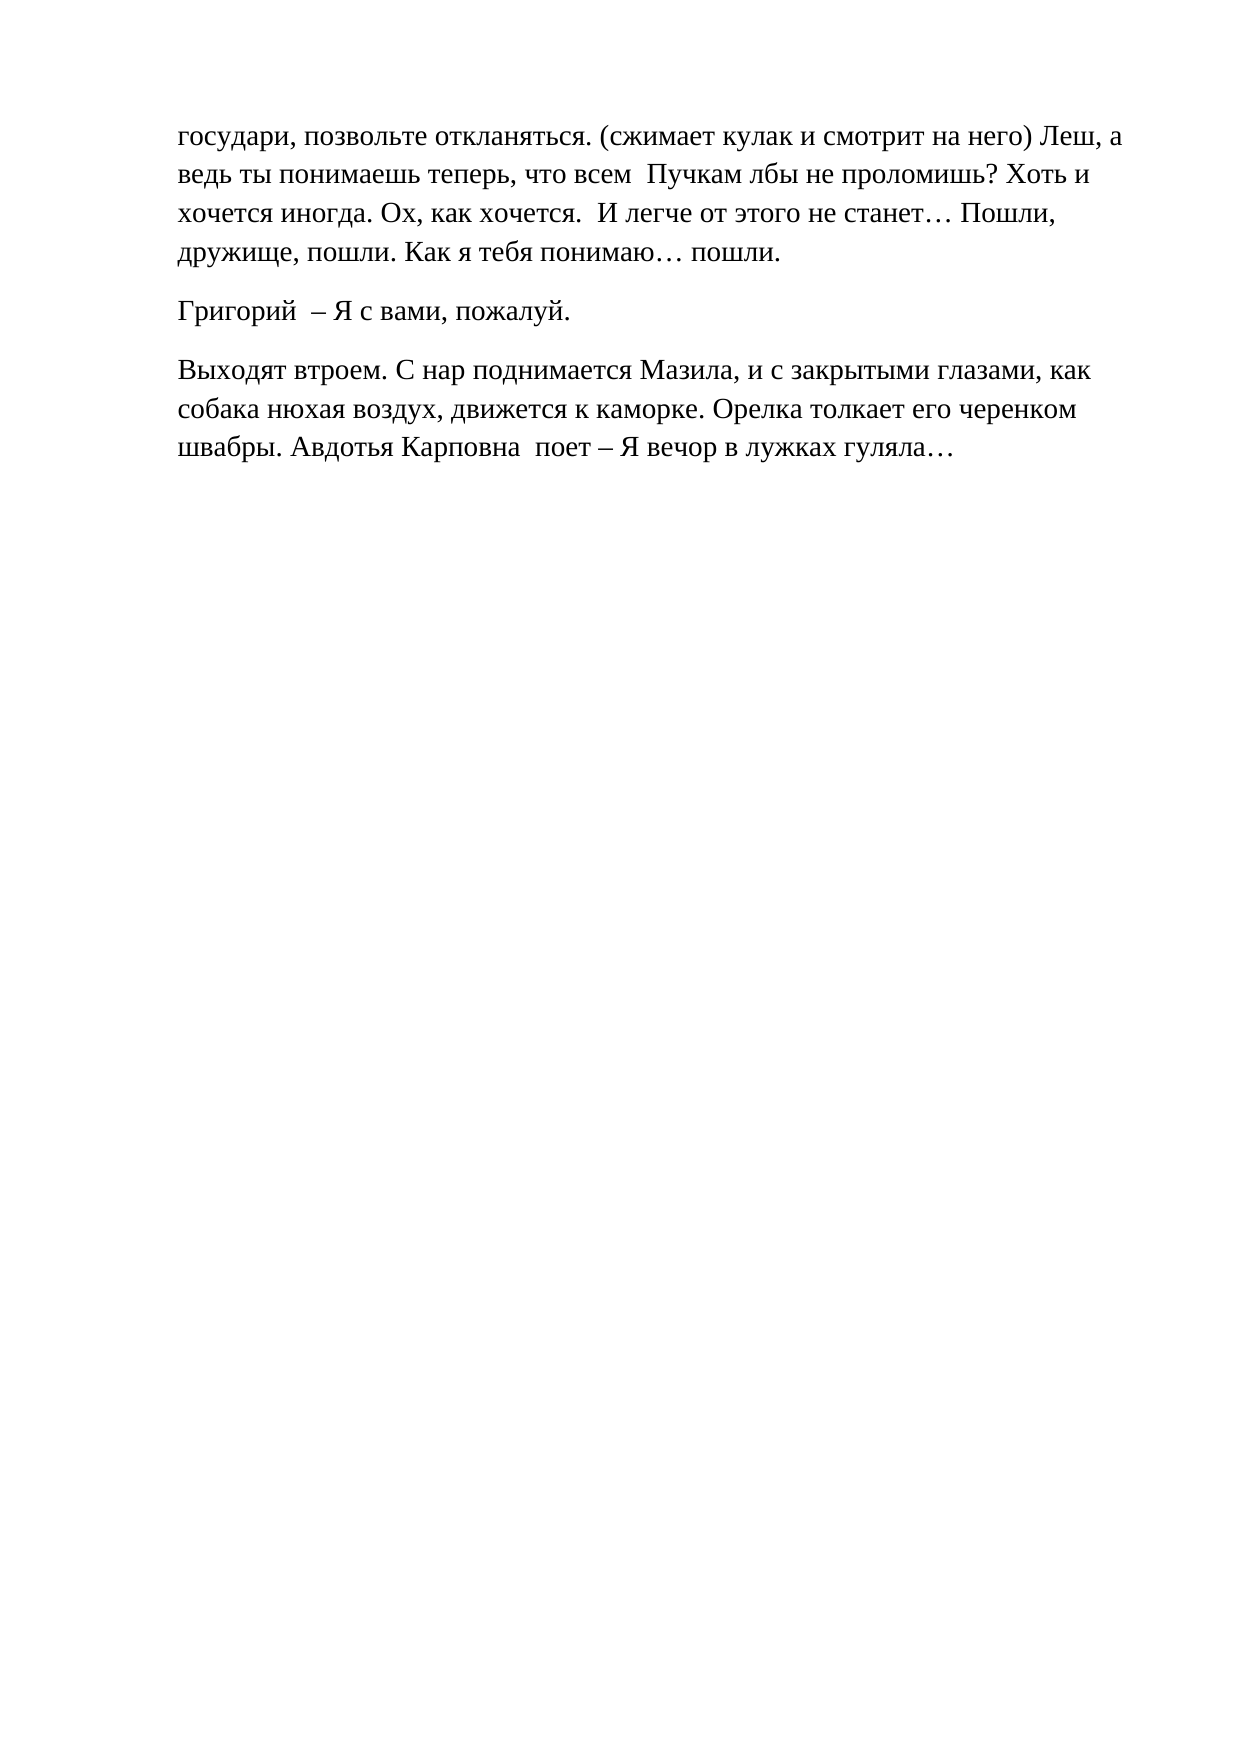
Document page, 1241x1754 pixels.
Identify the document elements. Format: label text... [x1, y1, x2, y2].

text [177, 118, 1152, 267]
text Григорий – Я с вами, пожалуй. [177, 293, 1152, 327]
text Выходят втроем. С нар поднимается Мазила, и с закрытыми глазами, как собака нюхая воздух, движется к каморке. Орелка толкает его черенком швабры. Авдотья Карповна поет – Я вечор в лужках гуляла… [177, 352, 1152, 463]
